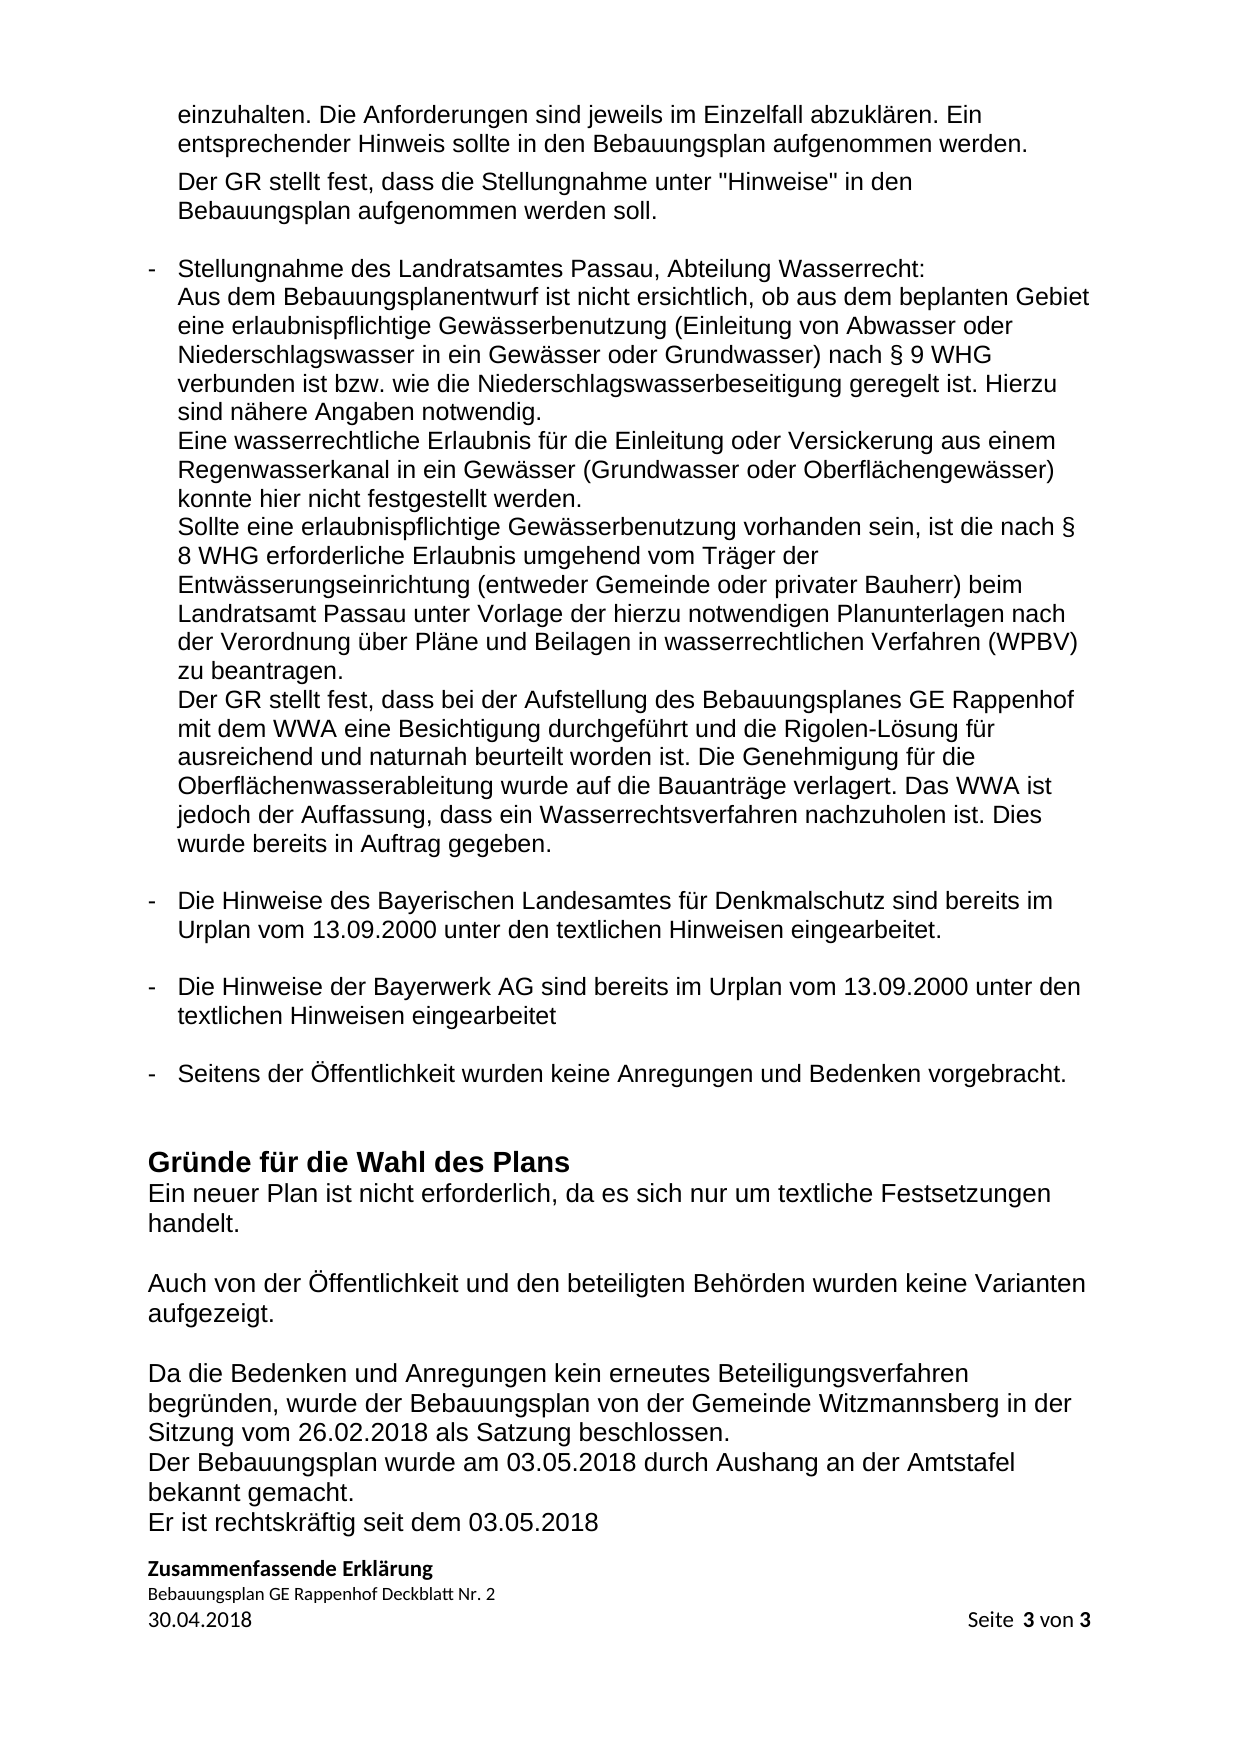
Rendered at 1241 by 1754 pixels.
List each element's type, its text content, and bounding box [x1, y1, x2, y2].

list Die Hinweise der Bayerwerk AG sind bereits im Urplan vom 13.09.2000 unter den textlichen Hinweisen eingearbeitet [148, 972, 1093, 1030]
text Ein neuer Plan ist nicht erforderlich, da es sich nur um textliche Festsetzungen handelt. [148, 1178, 1093, 1238]
text Auch von der Öffentlichkeit und den beteiligten Behörden wurden keine Varianten aufgezeigt. [148, 1268, 1093, 1328]
list Die Hinweise des Bayerischen Landesamtes für Denkmalschutz sind bereits im Urplan vom 13.09.2000 unter den textlichen Hinweisen eingearbeitet. [148, 886, 1093, 943]
text Der GR stellt fest, dass die Stellungnahme unter "Hinweise" in den Bebauungsplan aufgenommen werden soll. [177, 167, 1093, 225]
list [177, 100, 1093, 158]
text Der Bebauungsplan wurde am 03.05.2018 durch Aushang an der Amtstafel bekannt gemacht. [148, 1447, 1093, 1507]
text Der GR stellt fest, dass bei der Aufstellung des Bebauungsplanes GE Rappenhof mit dem WWA eine Besichtigung durchgeführt und die Rigolen-Lösung für ausreichend und naturnah beurteilt worden ist. Die Genehmigung für die Oberflächenwasserableitung wurde auf die Bauanträge verlagert. Das WWA ist jedoch der Auffassung, dass ein Wasserrechtsverfahren nachzuholen ist. Dies wurde bereits in Auftrag gegeben. [177, 685, 1093, 857]
text Eine wasserrechtliche Erlaubnis für die Einleitung oder Versickerung aus einem Regenwasserkanal in ein Gewässer (Grundwasser oder Oberflächengewässer) konnte hier nicht festgestellt werden. [177, 426, 1093, 512]
list Stellungnahme des Landratsamtes Passau, Abteilung Wasserrecht: [148, 253, 1093, 282]
text Er ist rechtskräftig seit dem 03.05.2018 [148, 1507, 1093, 1537]
text Gründe für die Wahl des Plans [148, 1145, 1093, 1178]
text Sollte eine erlaubnispflichtige Gewässerbenutzung vorhanden sein, ist die nach § 8 WHG erforderliche Erlaubnis umgehend vom Träger der Entwässerungseinrichtung (entweder Gemeinde oder privater Bauherr) beim Landratsamt Passau unter Vorlage der hierzu notwendigen Planunterlagen nach der Verordnung über Pläne und Beilagen in wasserrechtlichen Verfahren (WPBV) zu beantragen. [177, 512, 1093, 685]
text Da die Bedenken und Anregungen kein erneutes Beteiligungsverfahren begründen, wurde der Bebauungsplan von der Gemeinde Witzmannsberg in der Sitzung vom 26.02.2018 als Satzung beschlossen. [148, 1358, 1093, 1447]
text Aus dem Bebauungsplanentwurf ist nicht ersichtlich, ob aus dem beplanten Gebiet eine erlaubnispflichtige Gewässerbenutzung (Einleitung von Abwasser oder Niederschlagswasser in ein Gewässer oder Grundwasser) nach § 9 WHG verbunden ist bzw. wie die Niederschlagswasserbeseitigung geregelt ist. Hierzu sind nähere Angaben notwendig. [177, 282, 1093, 426]
list Seitens der Öffentlichkeit wurden keine Anregungen und Bedenken vorgebracht. [148, 1058, 1093, 1087]
